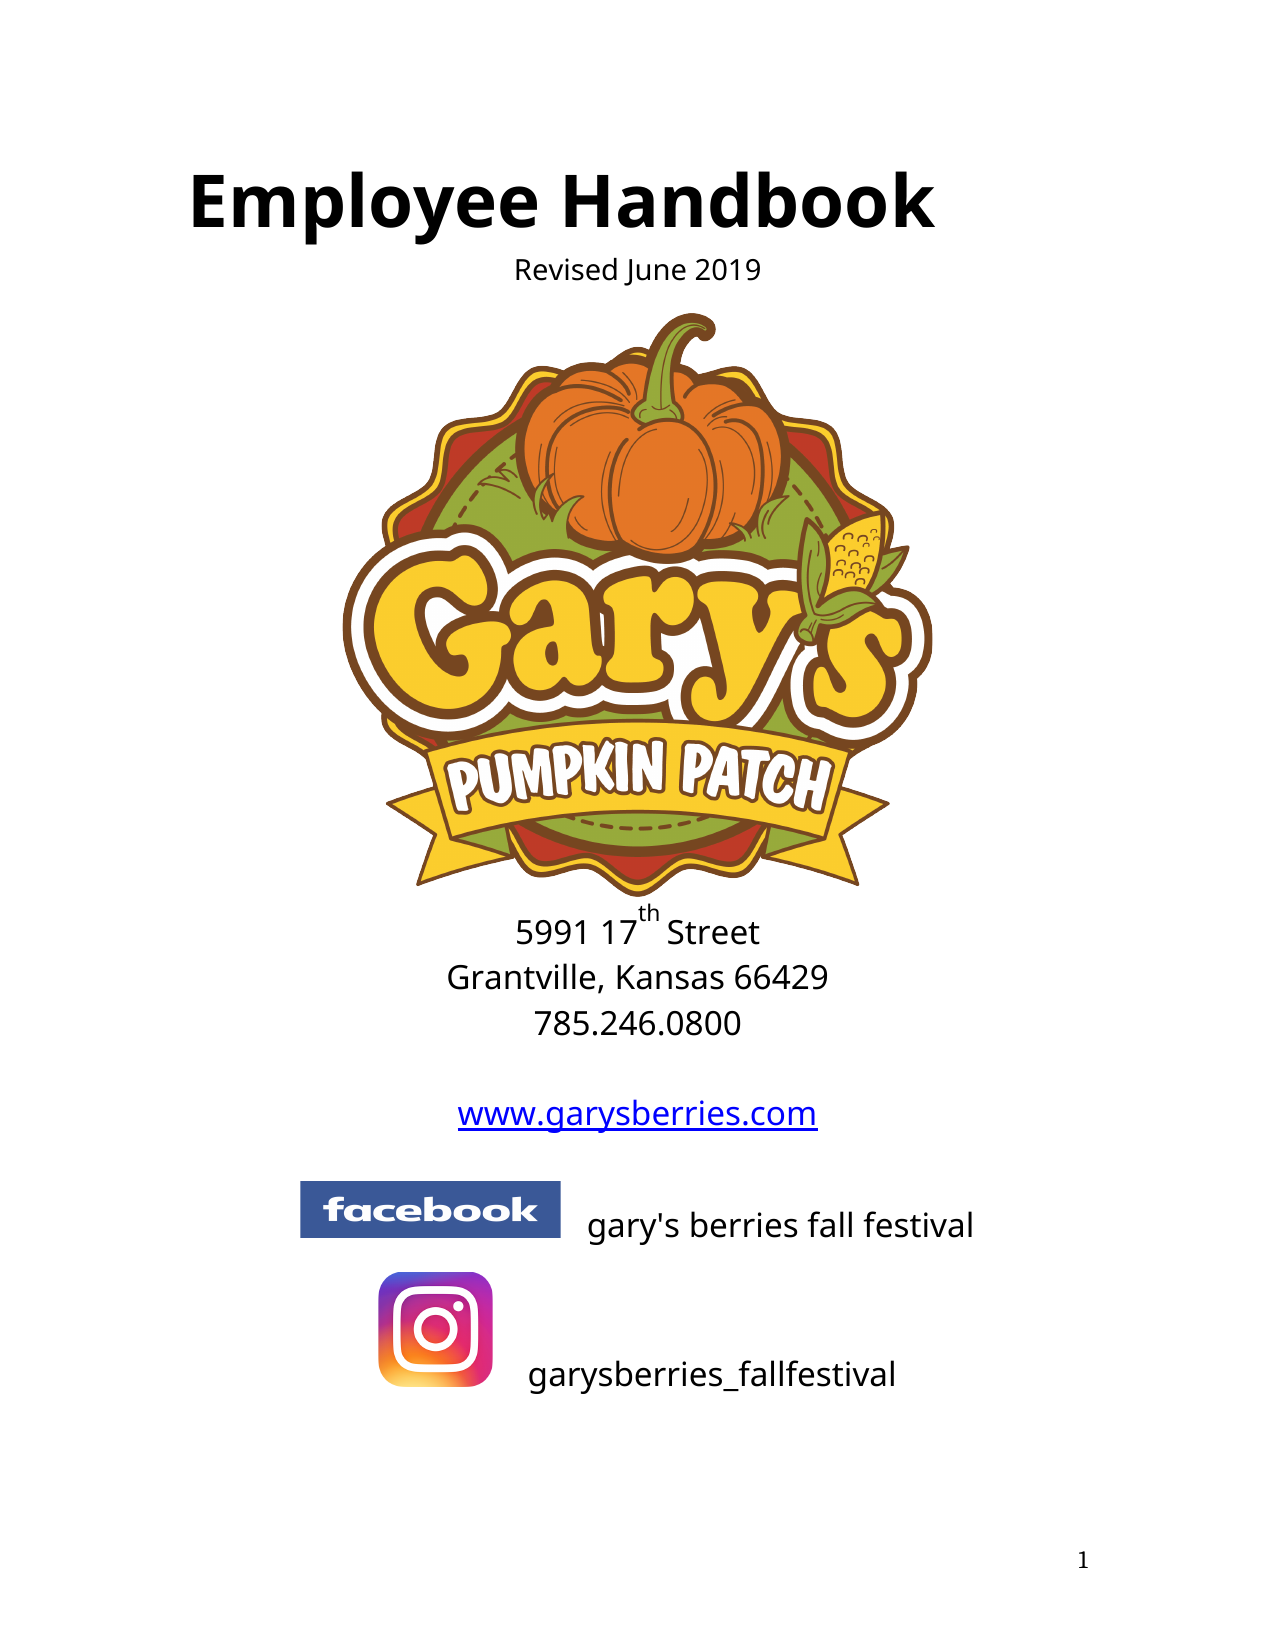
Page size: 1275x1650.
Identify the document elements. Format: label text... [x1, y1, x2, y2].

text Grantville, Kansas 66429 [187, 954, 1087, 999]
picture [300, 1181, 561, 1238]
text Employee Handbook [187, 150, 1087, 249]
picture [342, 313, 933, 897]
picture [378, 1272, 493, 1387]
text www.garysberries.com [187, 1090, 1087, 1136]
text garysberries_fallfestival [187, 1272, 1087, 1396]
text 5991 17th Street [187, 897, 1087, 954]
text Revised June 2019 [187, 249, 1087, 289]
text 785.246.0800 [187, 999, 1087, 1045]
